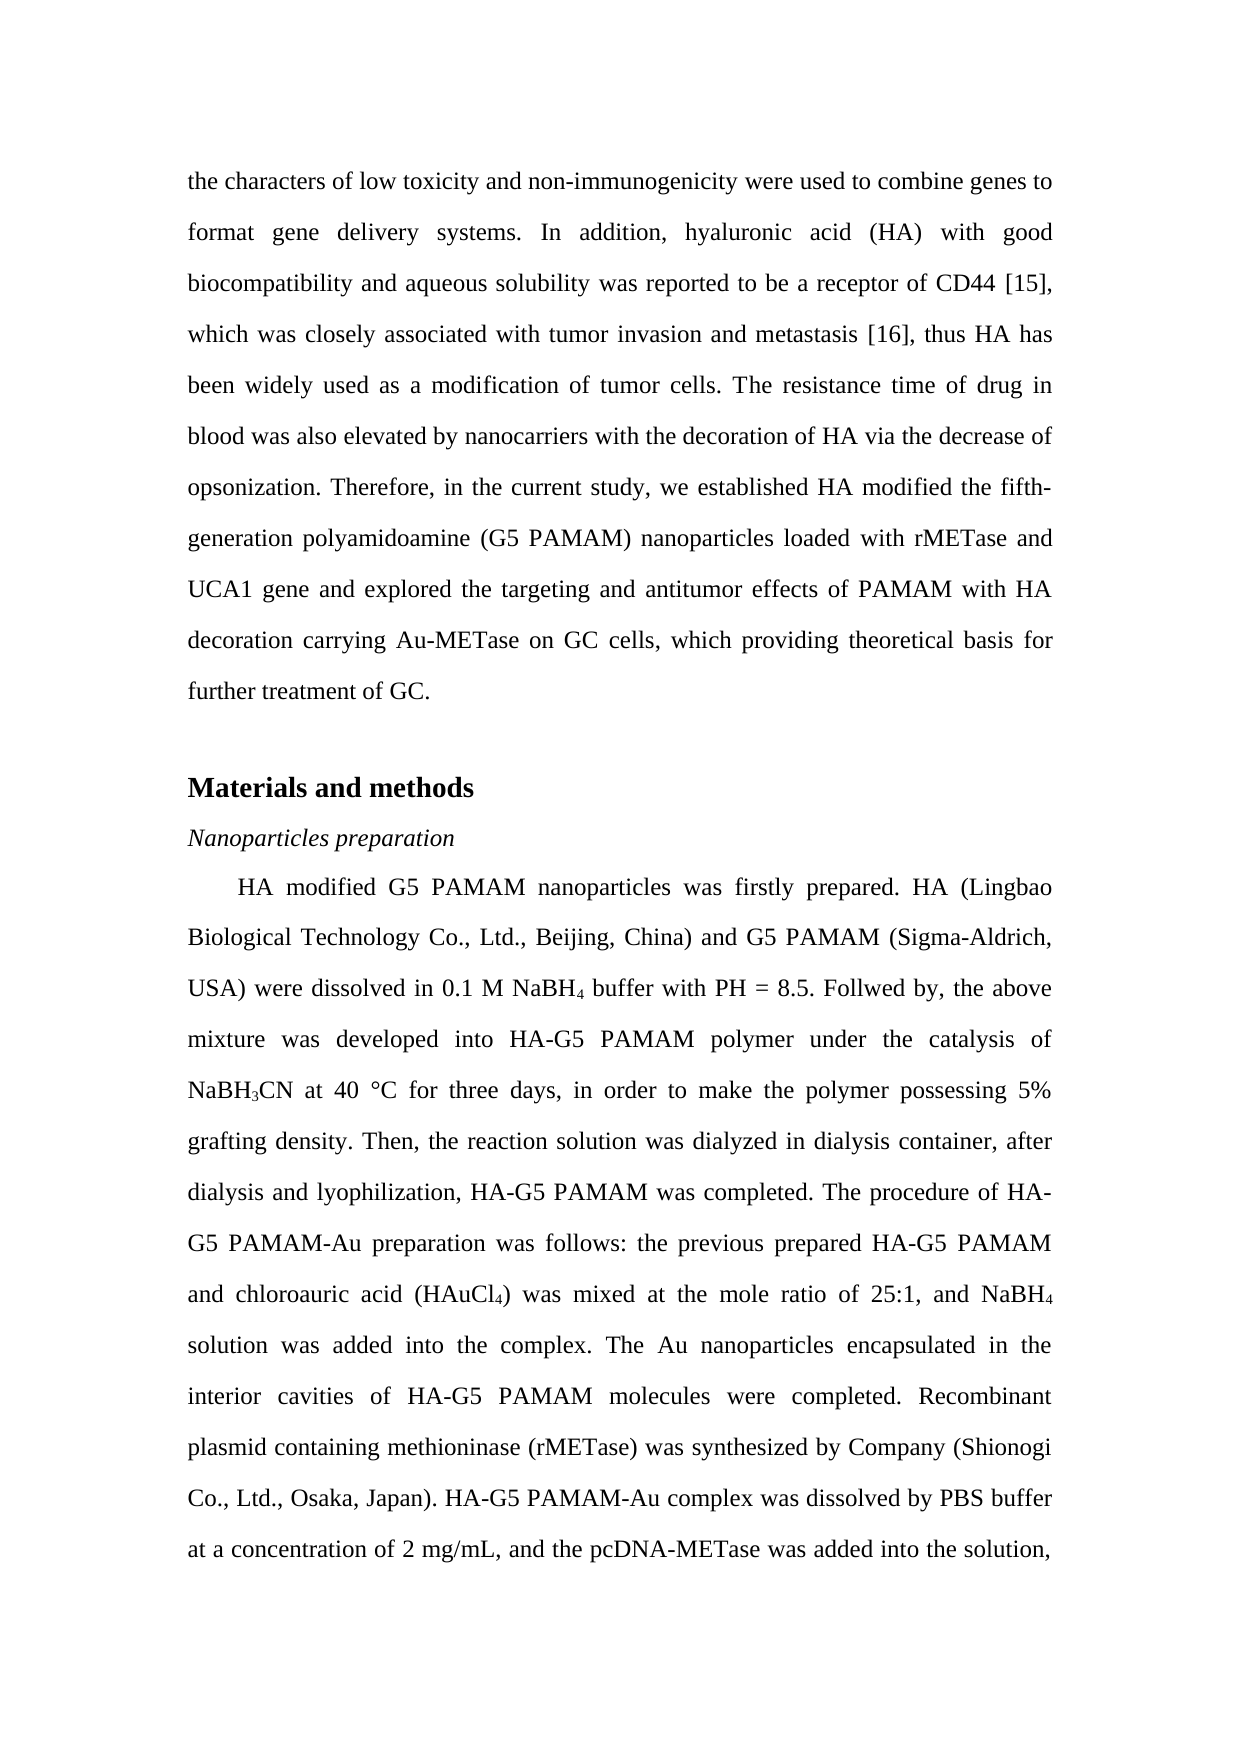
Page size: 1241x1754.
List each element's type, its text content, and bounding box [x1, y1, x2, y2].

list Materials and methods [187, 770, 1053, 804]
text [187, 869, 1053, 1565]
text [187, 164, 1053, 707]
list Nanoparticles preparation [187, 821, 1053, 854]
